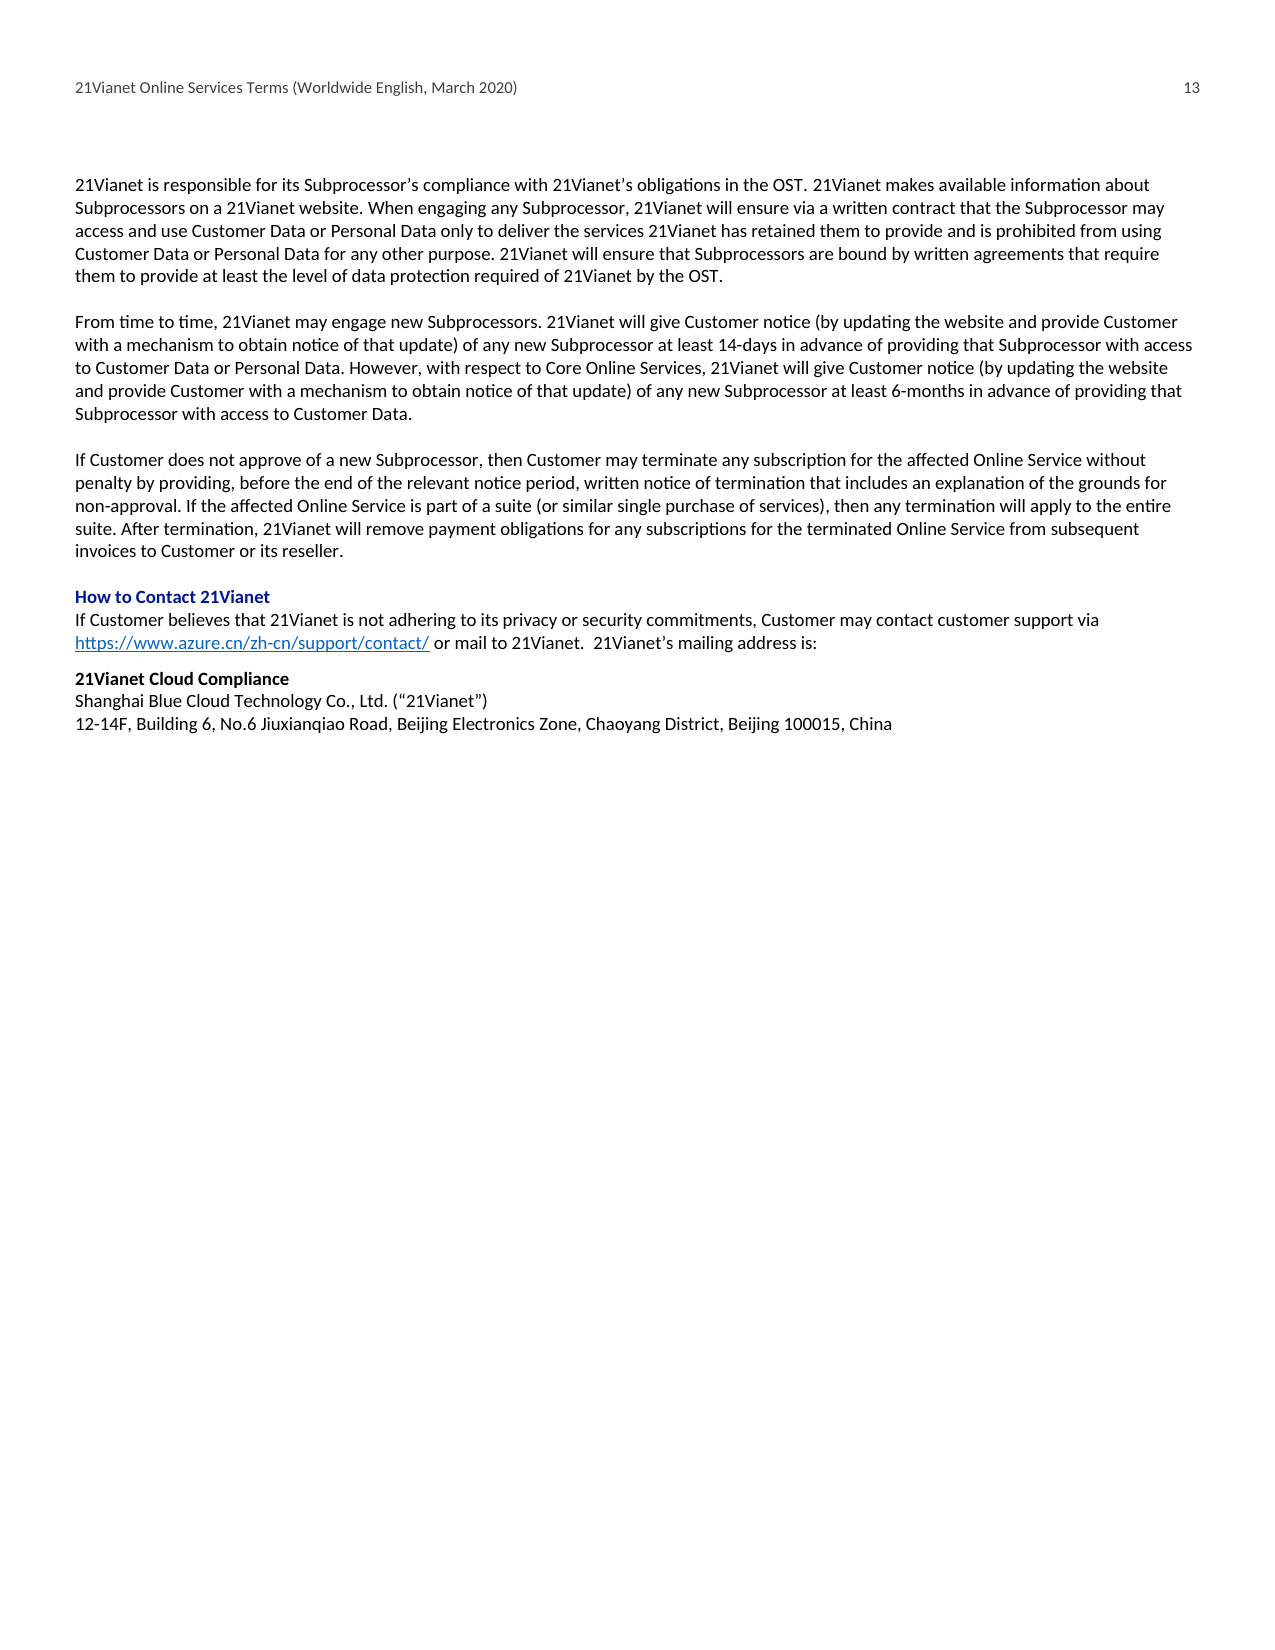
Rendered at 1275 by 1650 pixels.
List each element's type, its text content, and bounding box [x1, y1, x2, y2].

list 21Vianet Cloud Compliance [75, 667, 1200, 689]
list 12-14F, Building 6, No.6 Jiuxianqiao Road, Beijing Electronics Zone, Chaoyang District, Beijing 100015, China [75, 712, 1200, 735]
subtitle How to Contact 21Vianet [75, 585, 1200, 608]
list If Customer believes that 21Vianet is not adhering to its privacy or security commitments, Customer may contact customer support via https://www.azure.cn/zh-cn/support/contact/ or mail to 21Vianet. 21Vianet’s mailing address is: [75, 608, 1200, 654]
list If Customer does not approve of a new Subprocessor, then Customer may terminate any subscription for the affected Online Service without penalty by providing, before the end of the relevant notice period, written notice of termination that includes an explanation of the grounds for non-approval. If the affected Online Service is part of a suite (or similar single purchase of services), then any termination will apply to the entire suite. After termination, 21Vianet will remove payment obligations for any subscriptions for the terminated Online Service from subsequent invoices to Customer or its reseller. [75, 448, 1200, 562]
list Shanghai Blue Cloud Technology Co., Ltd. (“21Vianet”) [75, 689, 1200, 712]
list 21Vianet is responsible for its Subprocessor’s compliance with 21Vianet’s obligations in the OST. 21Vianet makes available information about Subprocessors on a 21Vianet website. When engaging any Subprocessor, 21Vianet will ensure via a written contract that the Subprocessor may access and use Customer Data or Personal Data only to deliver the services 21Vianet has retained them to provide and is prohibited from using Customer Data or Personal Data for any other purpose. 21Vianet will ensure that Subprocessors are bound by written agreements that require them to provide at least the level of data protection required of 21Vianet by the OST. [75, 173, 1200, 287]
list From time to time, 21Vianet may engage new Subprocessors. 21Vianet will give Customer notice (by updating the website and provide Customer with a mechanism to obtain notice of that update) of any new Subprocessor at least 14-days in advance of providing that Subprocessor with access to Customer Data or Personal Data. However, with respect to Core Online Services, 21Vianet will give Customer notice (by updating the website and provide Customer with a mechanism to obtain notice of that update) of any new Subprocessor at least 6-months in advance of providing that Subprocessor with access to Customer Data. [75, 310, 1200, 425]
